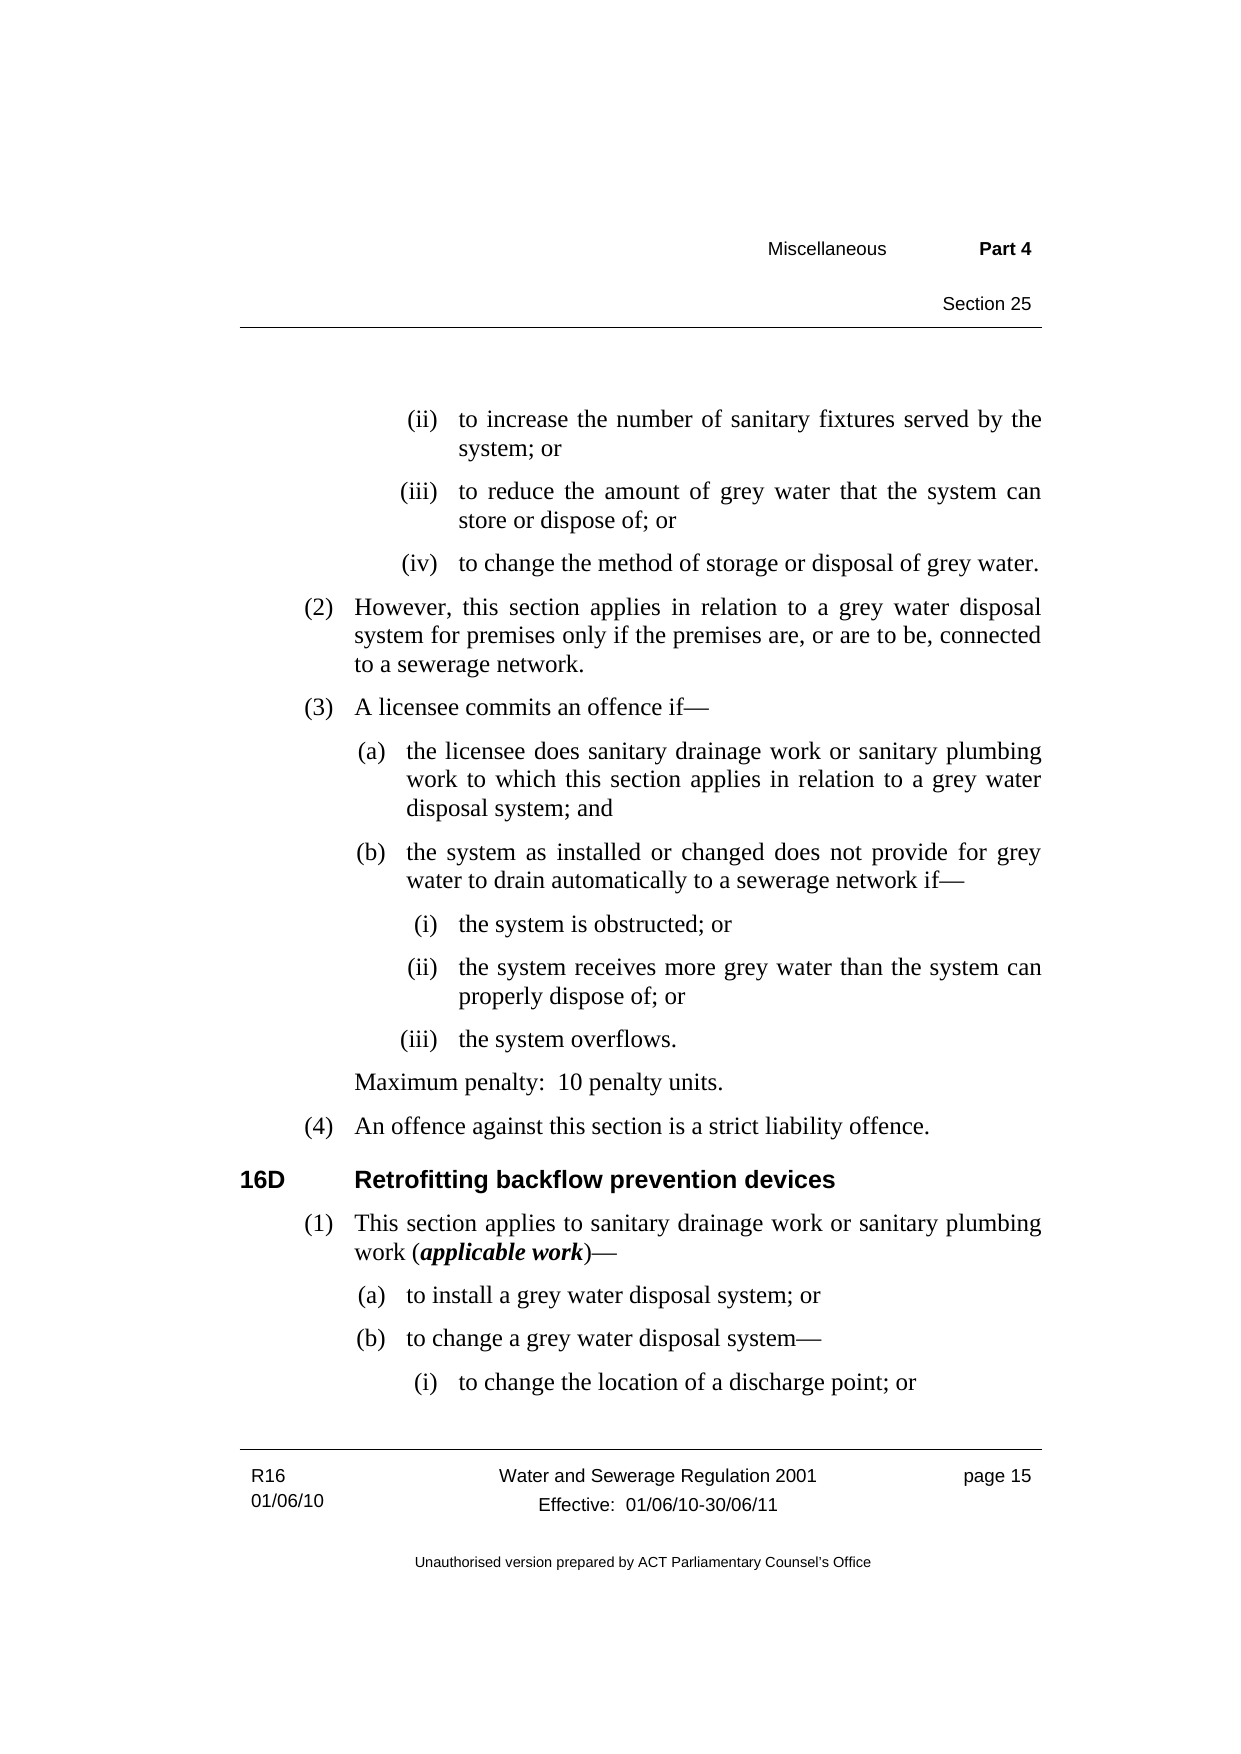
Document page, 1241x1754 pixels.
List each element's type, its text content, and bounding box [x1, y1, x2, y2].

text 16D Retrofitting backflow prevention devices [239, 1164, 1042, 1193]
text (ii) the system receives more grey water than the system can properly dispose of; or [239, 952, 1042, 1009]
text (3) A licensee commits an offence if— [239, 692, 1042, 721]
text (a) to install a grey water disposal system; or [239, 1280, 1042, 1309]
text (iii) to reduce the amount of grey water that the system can store or dispose of; or [239, 476, 1042, 534]
text (4) An offence against this section is a strict liability offence. [239, 1111, 1042, 1139]
text (iii) the system overflows. [239, 1024, 1042, 1053]
text (2) However, this section applies in relation to a grey water disposal system for premises only if the premises are, or are to be, connected to a sewerage network. [239, 592, 1042, 678]
text (ii) to increase the number of sanitary fixtures served by the system; or [239, 404, 1042, 462]
text (iv) to change the method of storage or disposal of grey water. [239, 548, 1042, 577]
text (b) to change a grey water disposal system— [239, 1323, 1042, 1352]
text (i) to change the location of a discharge point; or [239, 1367, 1042, 1395]
text (a) the licensee does sanitary drainage work or sanitary plumbing work to which this section applies in relation to a grey water disposal system; and [239, 736, 1042, 822]
text (i) the system is obstructed; or [239, 909, 1042, 937]
text (1) This section applies to sanitary drainage work or sanitary plumbing work (applicable work)— [239, 1208, 1042, 1265]
text Maximum penalty: 10 penalty units. [354, 1067, 1042, 1096]
text (b) the system as installed or changed does not provide for grey water to drain automatically to a sewerage network if— [239, 837, 1042, 894]
